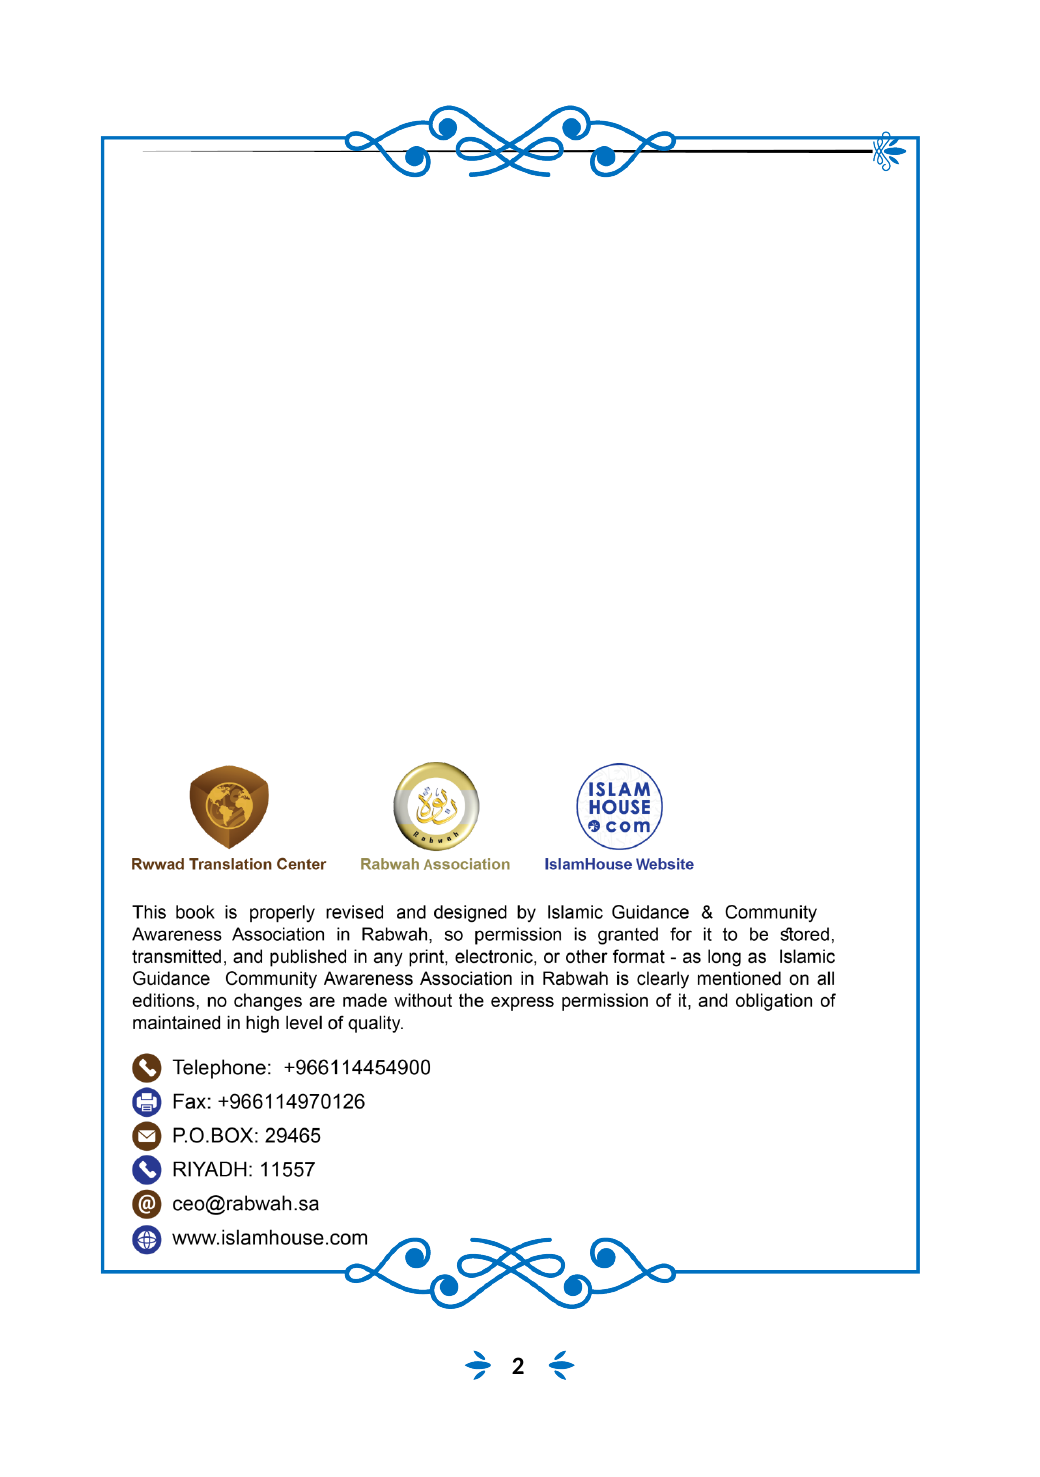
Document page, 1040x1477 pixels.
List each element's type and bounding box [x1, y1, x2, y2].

picture [95, 99, 920, 1309]
picture [464, 1347, 575, 1383]
